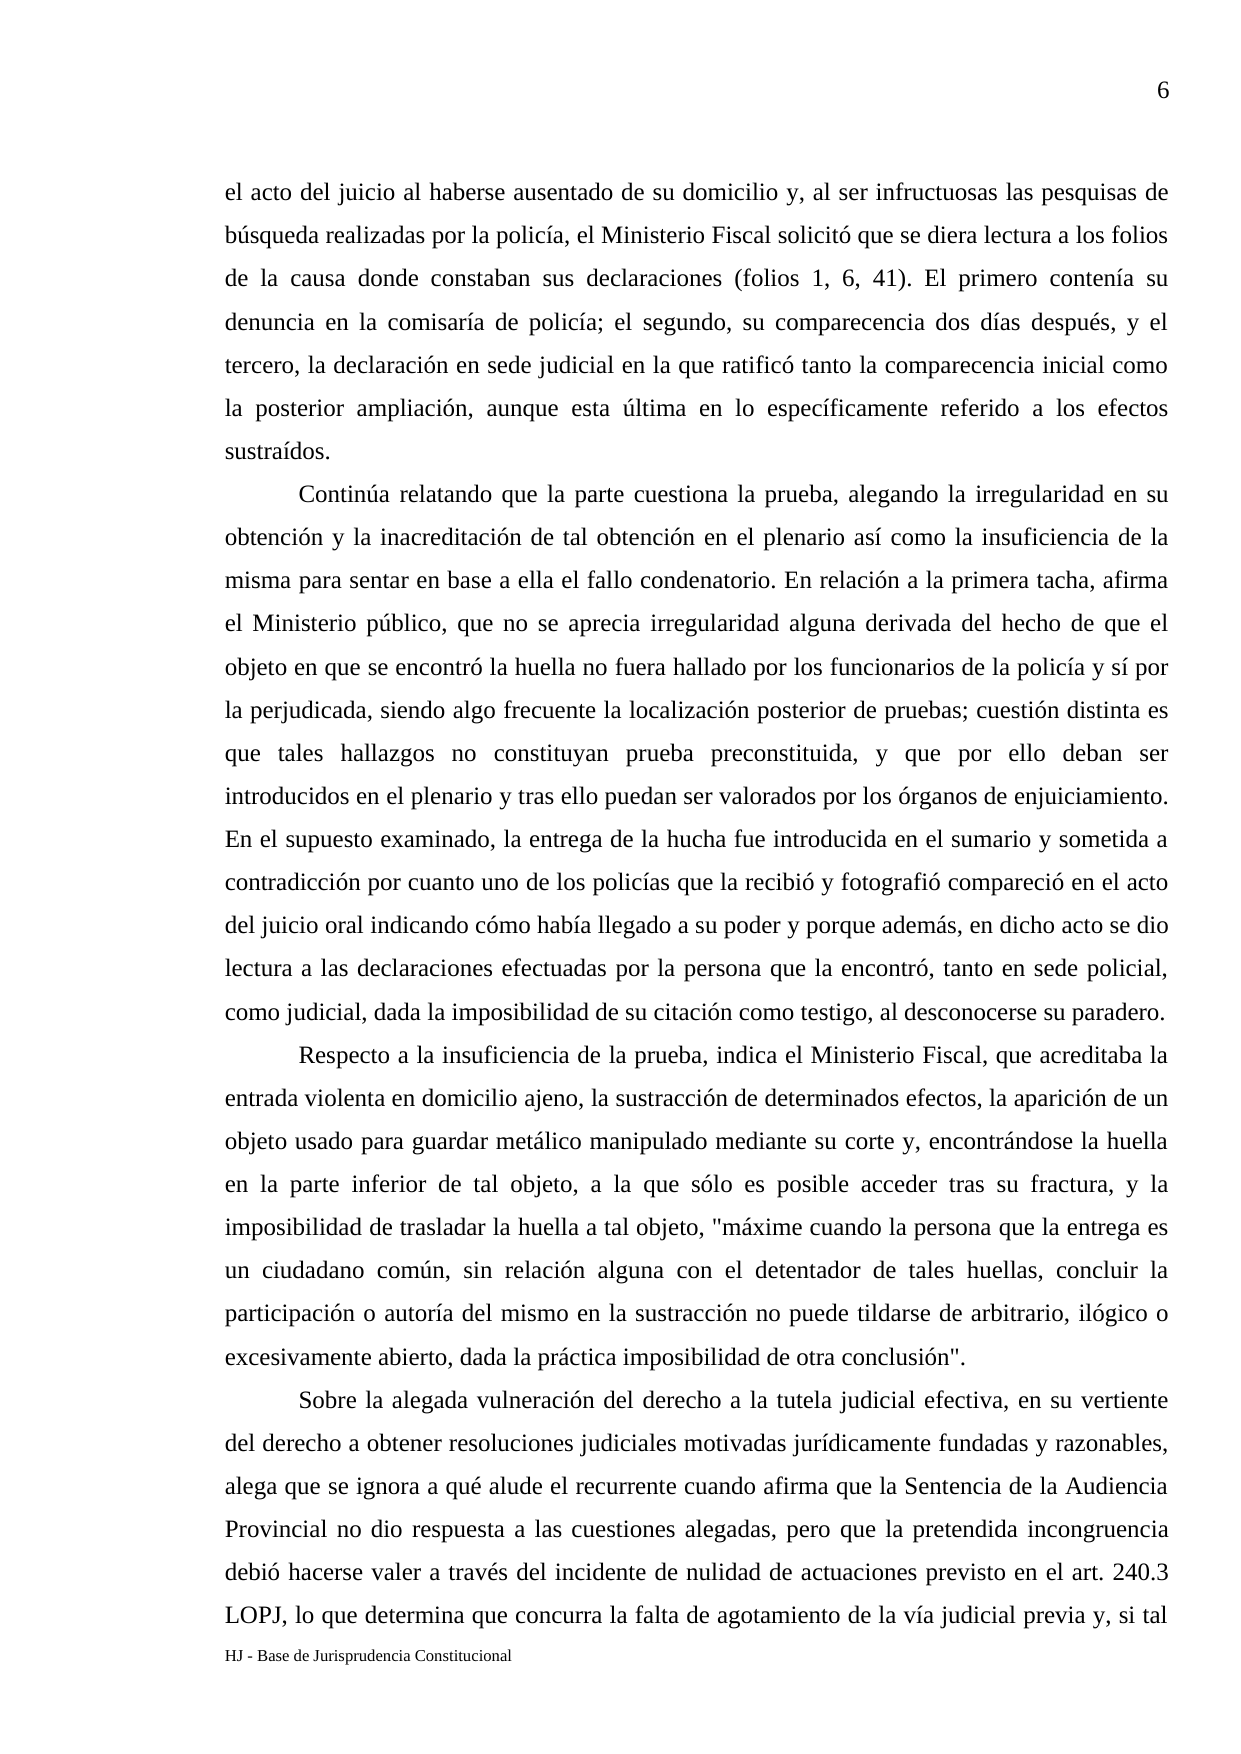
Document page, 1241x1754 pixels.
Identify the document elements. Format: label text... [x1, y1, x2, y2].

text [224, 1385, 1169, 1629]
text Continúa relatando que la parte cuestiona la prueba, alegando la irregularidad en su obtención y la inacreditación de tal obtención en el plenario así como la insuficiencia de la misma para sentar en base a ella el fallo condenatorio. En relación a la primera tacha, afirma el Ministerio público, que no se aprecia irregularidad alguna derivada del hecho de que el objeto en que se encontró la huella no fuera hallado por los funcionarios de la policía y sí por la perjudicada, siendo algo frecuente la localización posterior de pruebas; cuestión distinta es que tales hallazgos no constituyan prueba preconstituida, y que por ello deban ser introducidos en el plenario y tras ello puedan ser valorados por los órganos de enjuiciamiento. En el supuesto examinado, la entrega de la hucha fue introducida en el sumario y sometida a contradicción por cuanto uno de los policías que la recibió y fotografió compareció en el acto del juicio oral indicando cómo había llegado a su poder y porque además, en dicho acto se dio lectura a las declaraciones efectuadas por la persona que la encontró, tanto en sede policial, como judicial, dada la imposibilidad de su citación como testigo, al desconocerse su paradero. [224, 479, 1169, 1025]
text Respecto a la insuficiencia de la prueba, indica el Ministerio Fiscal, que acreditaba la entrada violenta en domicilio ajeno, la sustracción de determinados efectos, la aparición de un objeto usado para guardar metálico manipulado mediante su corte y, encontrándose la huella en la parte inferior de tal objeto, a la que sólo es posible acceder tras su fractura, y la imposibilidad de trasladar la huella a tal objeto, "máxime cuando la persona que la entrega es un ciudadano común, sin relación alguna con el detentador de tales huellas, concluir la participación o autoría del mismo en la sustracción no puede tildarse de arbitrario, ilógico o excesivamente abierto, dada la práctica imposibilidad de otra conclusión". [224, 1040, 1169, 1370]
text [224, 177, 1169, 465]
